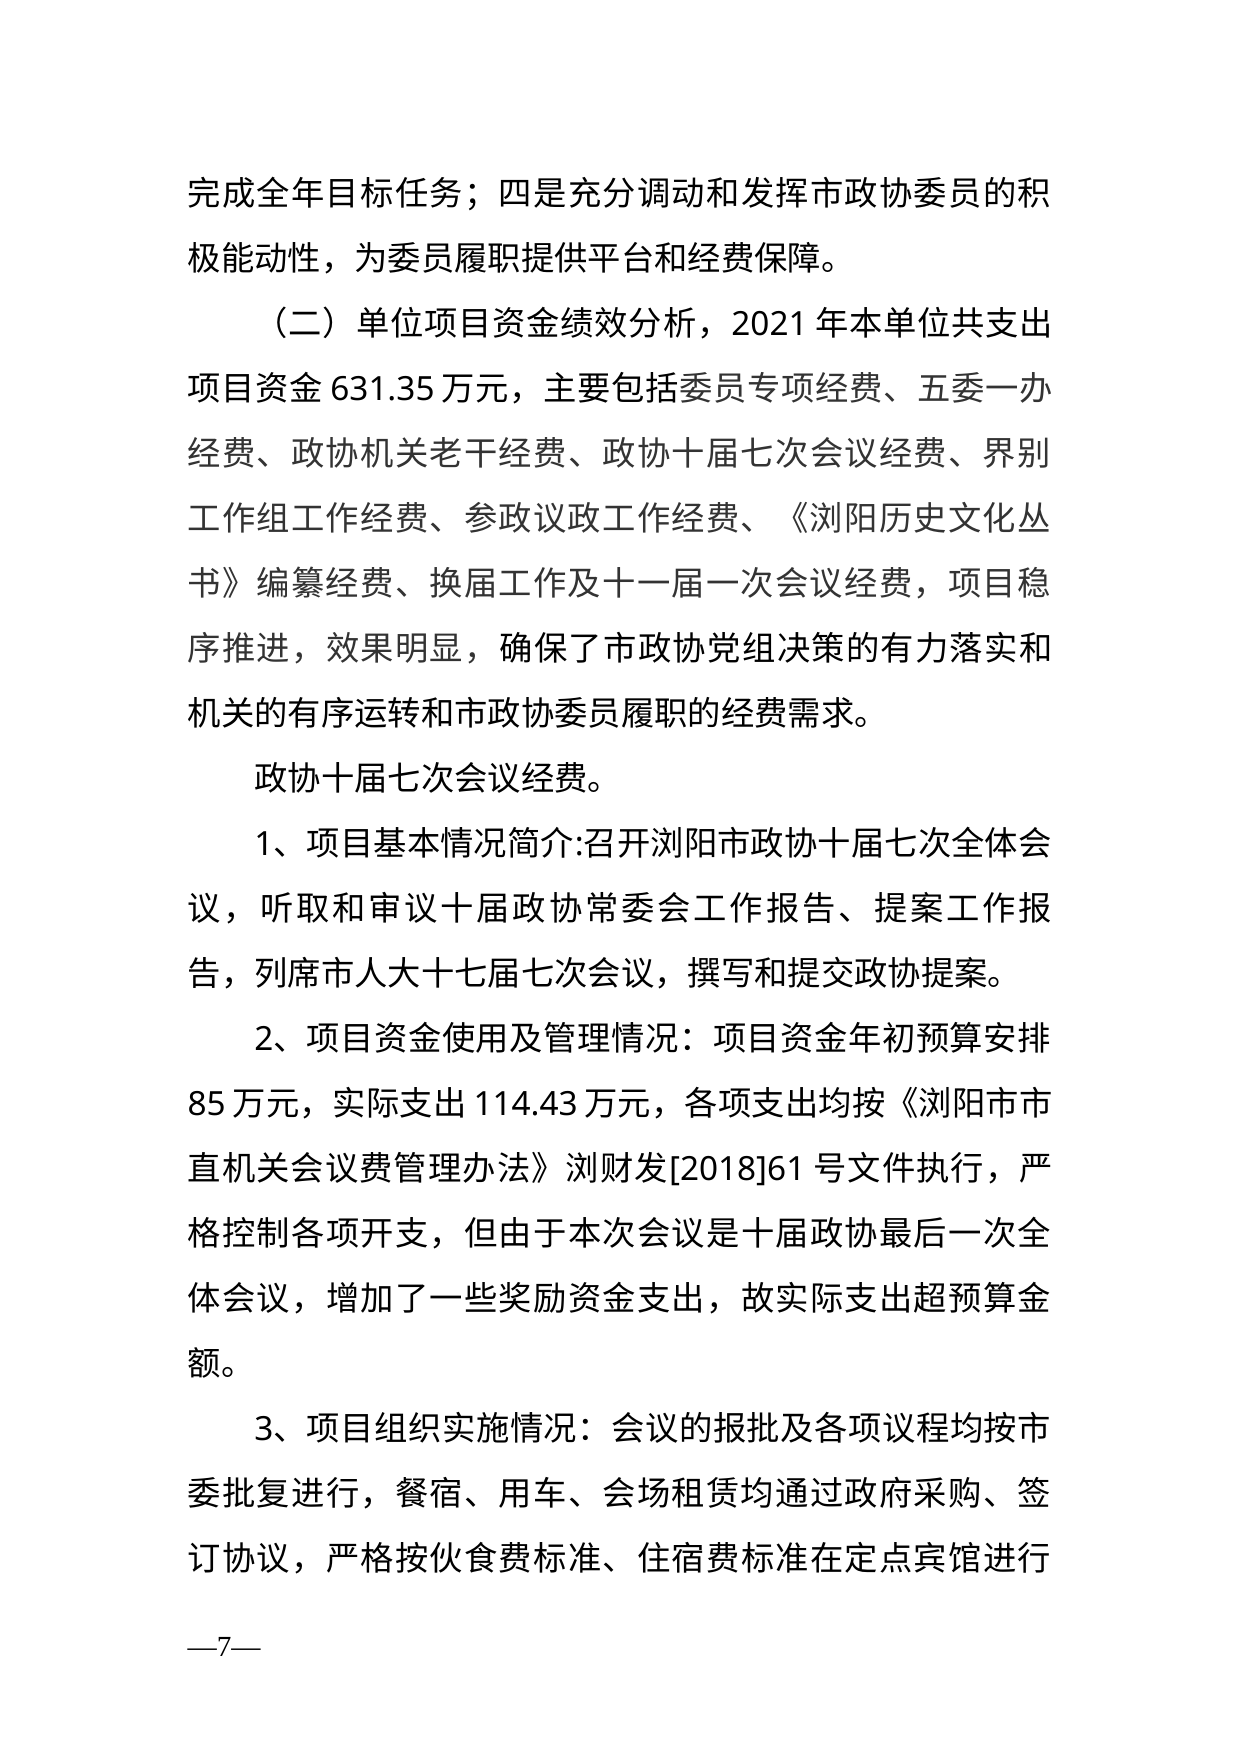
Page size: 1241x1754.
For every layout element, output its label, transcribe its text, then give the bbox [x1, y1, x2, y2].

text （二）单位项目资金绩效分析，2021年本单位共支出项目资金631.35万元，主要包括委员专项经费、五委一办经费、政协机关老干经费、政协十届七次会议经费、界别工作组工作经费、参政议政工作经费、《浏阳历史文化丛书》编纂经费、换届工作及十一届一次会议经费，项目稳序推进，效果明显，确保了市政协党组决策的有力落实和机关的有序运转和市政协委员履职的经费需求。 [187, 288, 1053, 743]
text 政协十届七次会议经费。 [187, 743, 1053, 808]
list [187, 1393, 1053, 1588]
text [187, 158, 1053, 288]
list 项目资金使用及管理情况：项目资金年初预算安排85万元，实际支出114.43万元，各项支出均按《浏阳市市直机关会议费管理办法》浏财发[2018]61号文件执行，严格控制各项开支，但由于本次会议是十届政协最后一次全体会议，增加了一些奖励资金支出，故实际支出超预算金额。 [187, 1003, 1053, 1393]
list 项目基本情况简介:召开浏阳市政协十届七次全体会议，听取和审议十届政协常委会工作报告、提案工作报告，列席市人大十七届七次会议，撰写和提交政协提案。 [187, 808, 1053, 1003]
